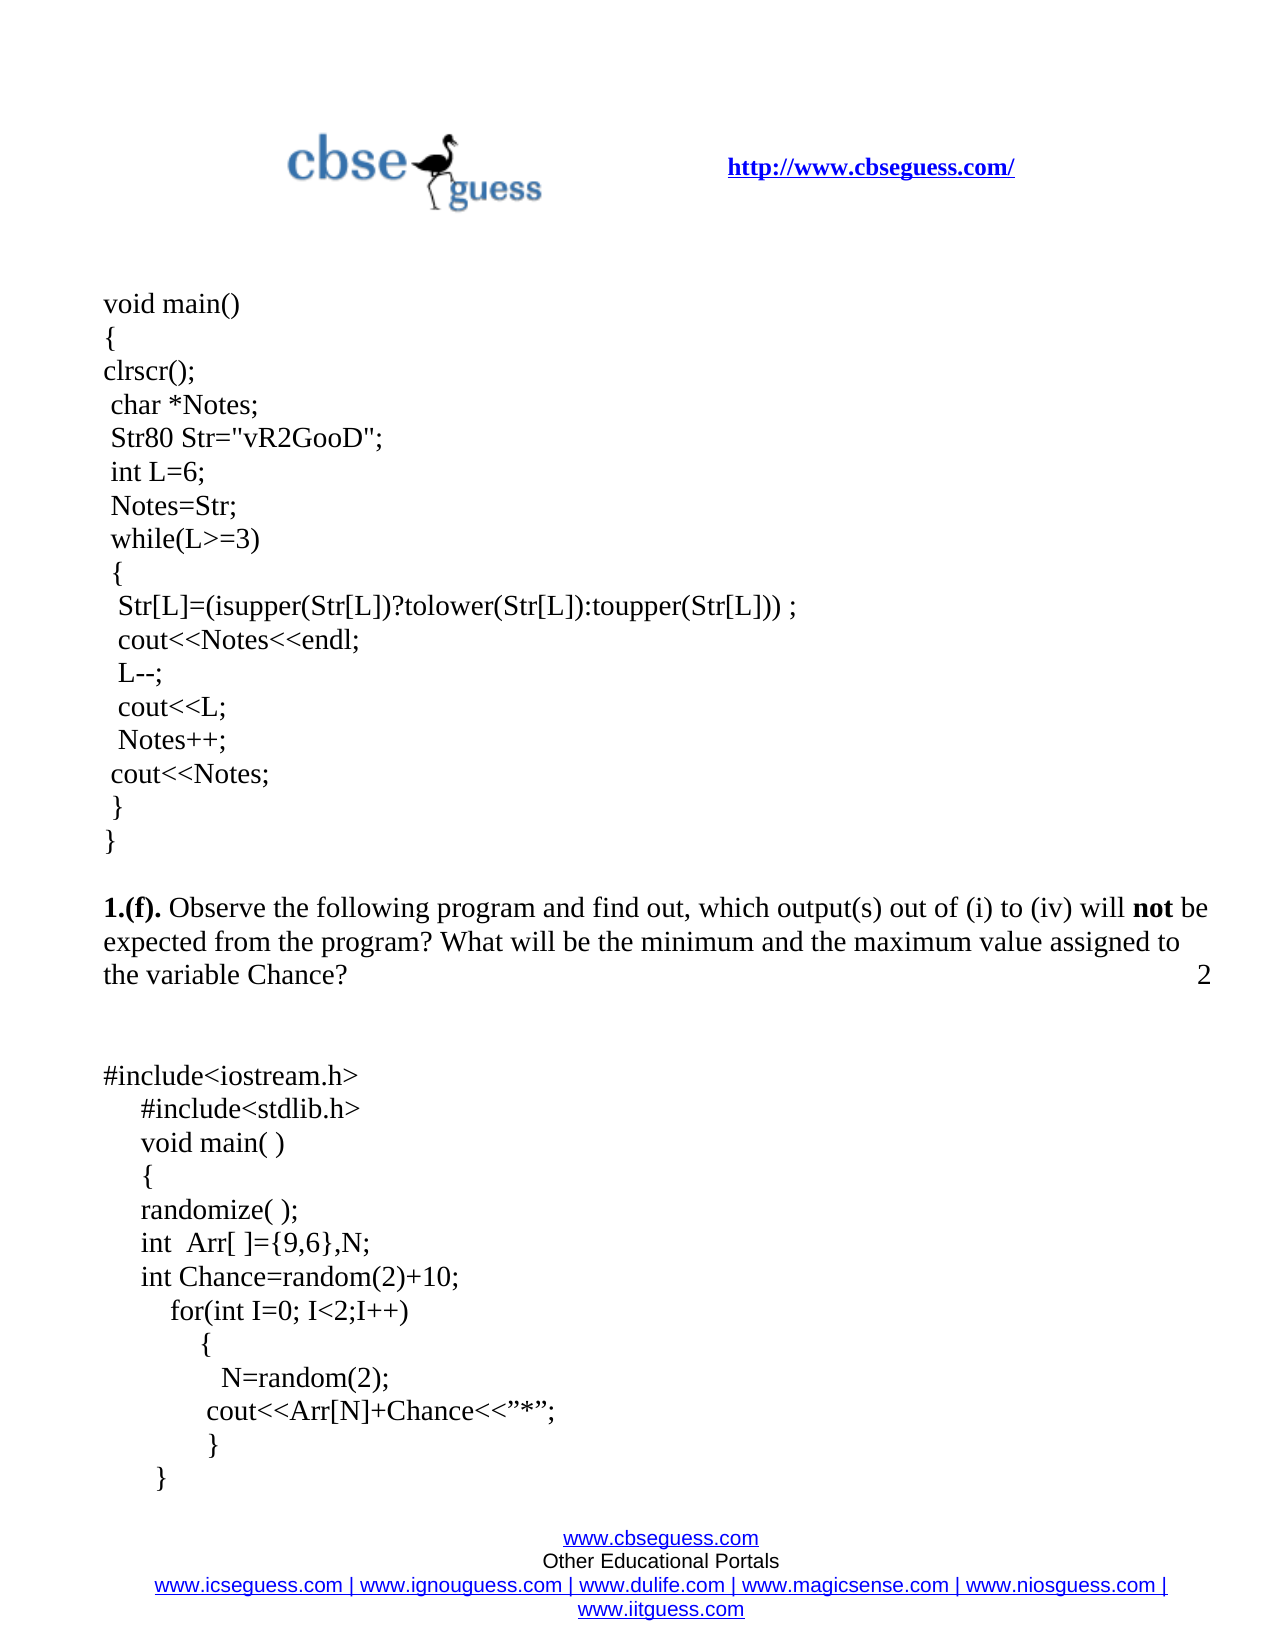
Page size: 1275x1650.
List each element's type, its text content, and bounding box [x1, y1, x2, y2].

text Str[L]=(isupper(Str[L])?tolower(Str[L]):toupper(Str[L])) ; [103, 588, 1219, 622]
text { [103, 555, 1219, 588]
text cout<<Notes<<endl; [103, 622, 1219, 655]
picture [244, 103, 587, 229]
text L--; [103, 655, 1219, 689]
text Notes=Str; [103, 488, 1219, 521]
text } [103, 1460, 1219, 1494]
text int L=6; [103, 454, 1219, 488]
text } [103, 789, 1219, 823]
text { [103, 320, 1219, 353]
text cout<<L; [103, 689, 1219, 722]
text while(L>=3) [103, 521, 1219, 555]
text char *Notes; [103, 387, 1219, 421]
text clrscr(); [103, 353, 1219, 387]
text Str80 Str="vR2GooD"; [103, 421, 1219, 454]
text #include<stdlib.h> void main( ) { randomize( ); int Arr[ ]={9,6},N; int Chance=random(2)+10; for(int I=0; I<2;I++) { N=random(2); cout<<Arr[N]+Chance<<”*”; } [141, 1091, 1219, 1460]
text cout<<Notes; [103, 756, 1219, 789]
text #include<iostream.h> [103, 1024, 1219, 1091]
text 1.(f). Observe the following program and find out, which output(s) out of (i) to (iv) will not be expected from the program? What will be the minimum and the maximum value assigned to the variable Chance? 2 [103, 890, 1219, 991]
text } [103, 823, 1219, 857]
text void main() [103, 286, 1219, 320]
text Notes++; [103, 722, 1219, 756]
